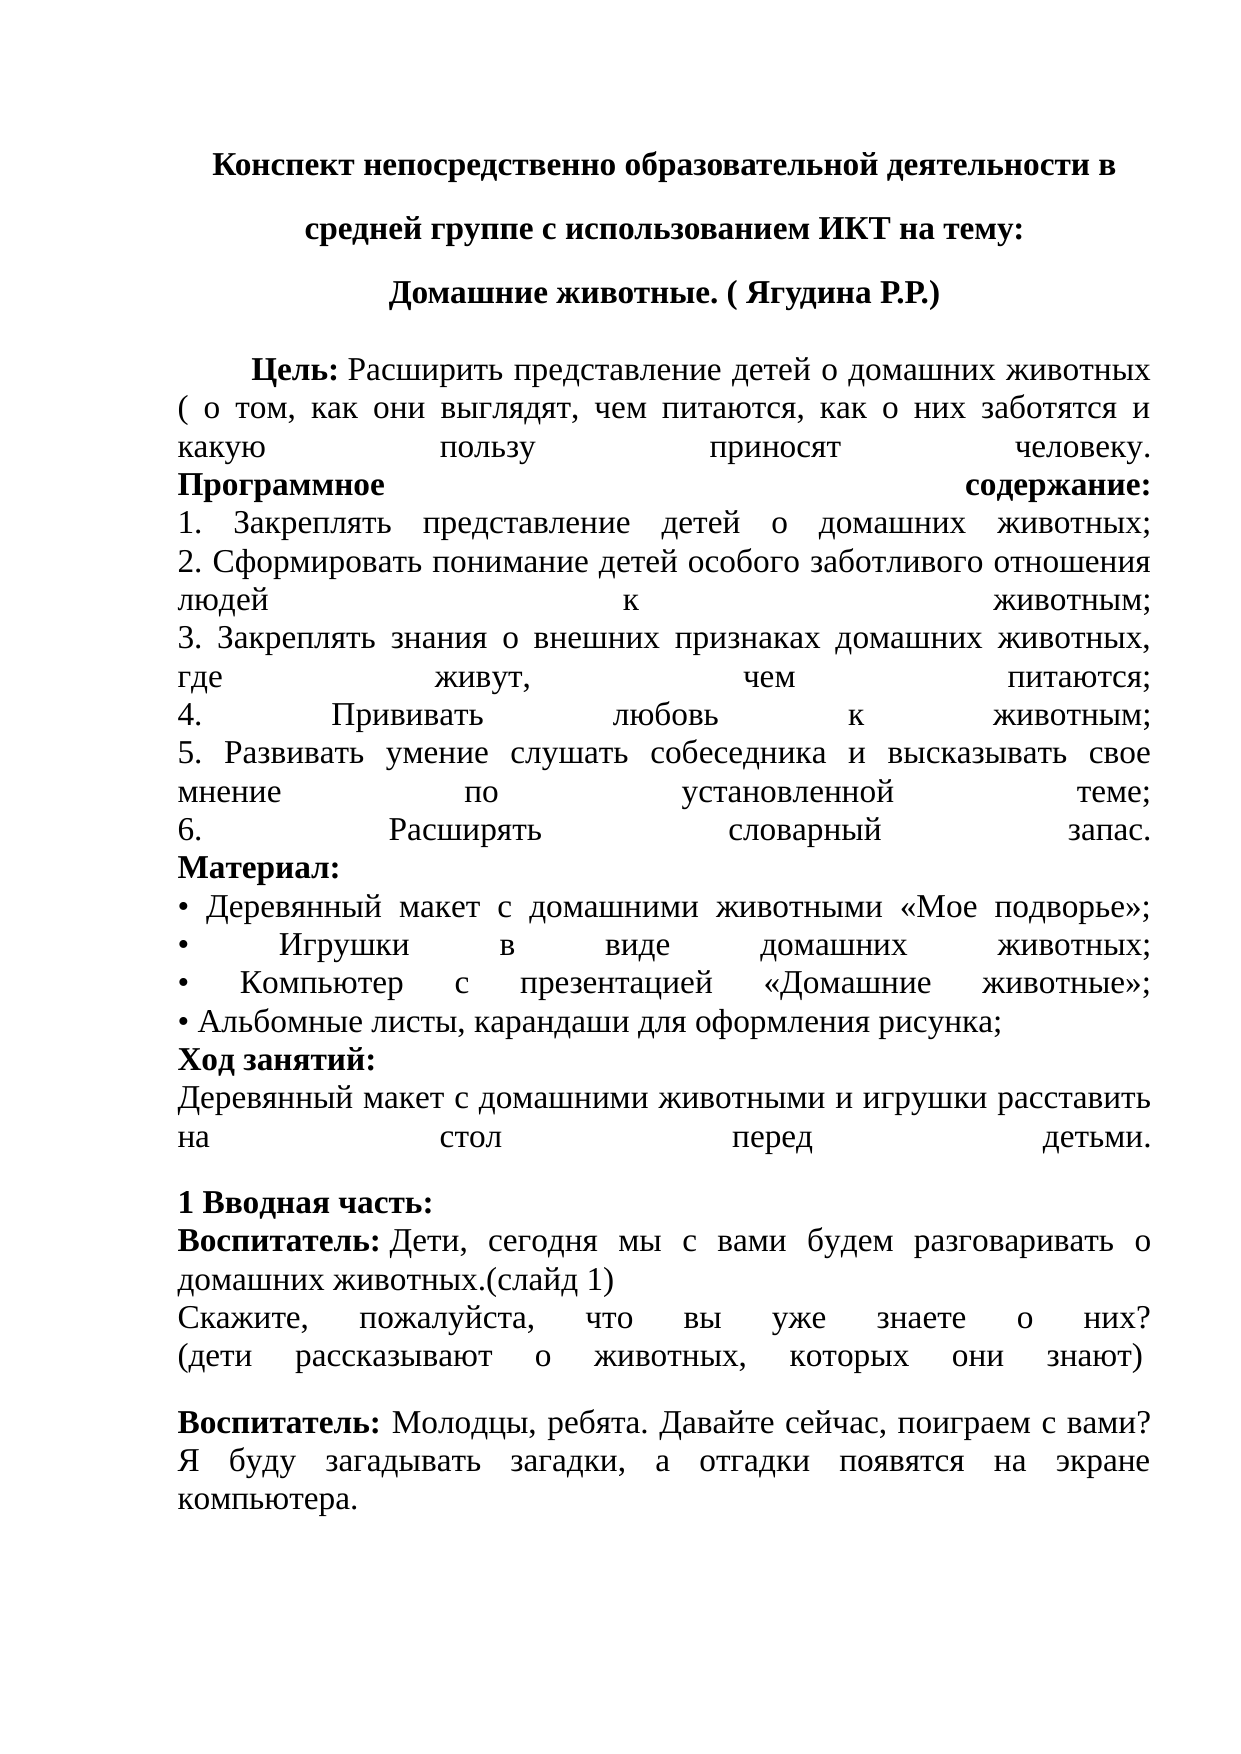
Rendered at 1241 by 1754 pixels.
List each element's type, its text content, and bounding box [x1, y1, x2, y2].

text Деревянный макет с домашними животными и игрушки расставить на стол перед детьми. [177, 1078, 1152, 1182]
text Скажите, пожалуйста, что вы уже знаете о них? (дети рассказывают о животных, которых они знают) [177, 1297, 1152, 1402]
text Домашние животные. ( Ягудина Р.Р.) [177, 247, 1152, 311]
text Ход занятий: [177, 1039, 1152, 1078]
text Цель: Расширить представление детей о домашних животных ( о том, как они выглядят, чем питаются, как о них заботятся и какую пользу приносят человеку. Программное содержание: 1. Закреплять представление детей о домашних животных; 2. Сформировать понимание детей особого заботливого отношения людей к животным; 3. Закреплять знания о внешних признаках домашних животных, где живут, чем питаются; 4. Прививать любовь к животным; 5. Развивать умение слушать собеседника и высказывать свое мнение по установленной теме; 6. Расширять словарный запас. Материал: • Деревянный макет с домашними животными «Мое подворье»; • Игрушки в виде домашних животных; • Компьютер с презентацией «Домашние животные»; • Альбомные листы, карандаши для оформления рисунка; [177, 349, 1152, 1039]
text 1 Вводная часть: [177, 1182, 1152, 1221]
text Конспект непосредственно образовательной деятельности в средней группе с использованием ИКТ на тему: [177, 118, 1152, 247]
text Воспитатель: Дети, сегодня мы с вами будем разговаривать о домашних животных.(слайд 1) [177, 1221, 1152, 1297]
text Воспитатель: Молодцы, ребята. Давайте сейчас, поиграем с вами? Я буду загадывать загадки, а отгадки появятся на экране компьютера. [177, 1402, 1152, 1545]
